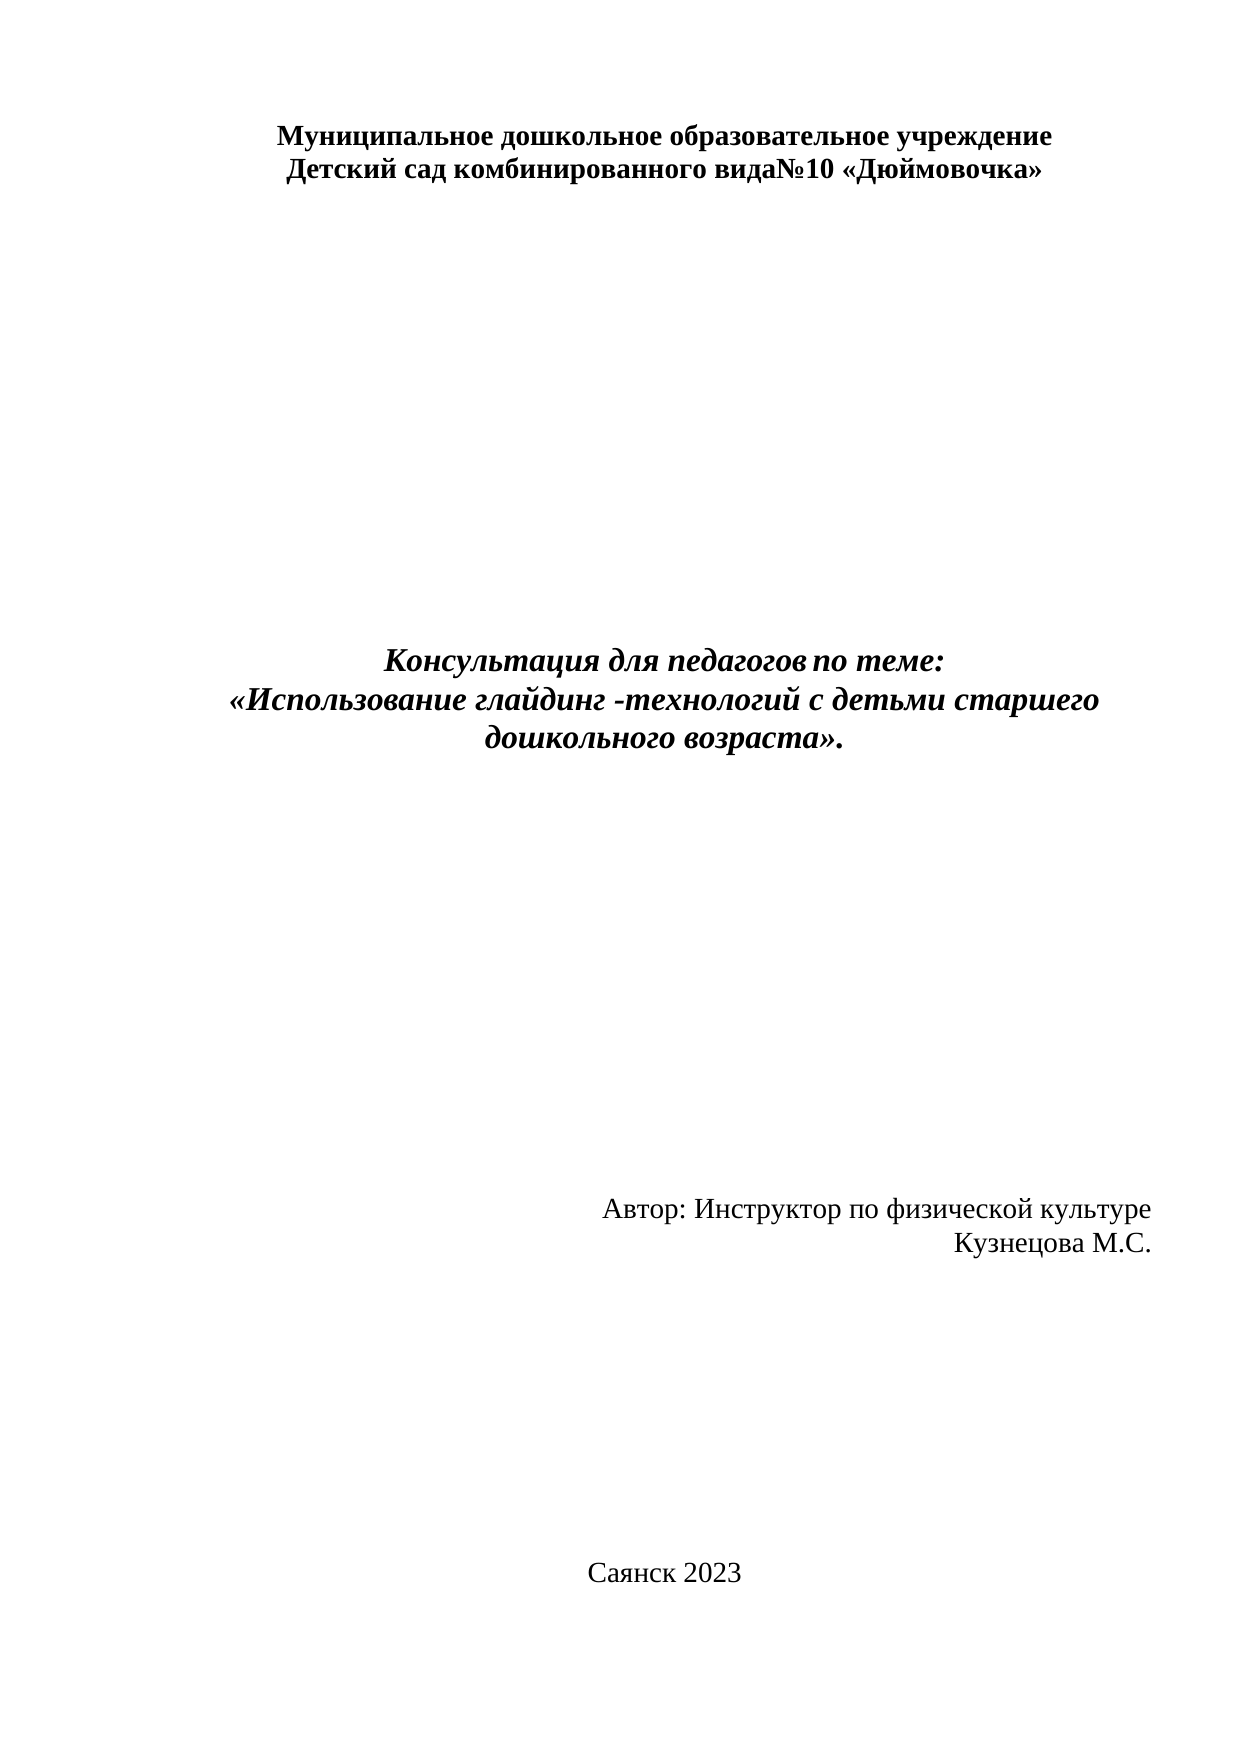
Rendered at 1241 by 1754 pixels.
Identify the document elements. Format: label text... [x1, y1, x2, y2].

text Муниципальное дошкольное образовательное учреждение [177, 118, 1152, 152]
text «Использование глайдинг -технологий с детьми старшего дошкольного возраста». [177, 679, 1152, 755]
text Кузнецова М.С. [177, 1225, 1152, 1258]
text Консультация для педагогов по теме: [177, 640, 1152, 679]
text Автор: Инструктор по физической культуре [177, 1191, 1152, 1225]
text Детский сад комбинированного вида№10 «Дюймовочка» [177, 152, 1152, 185]
text Саянск 2023 [177, 1555, 1152, 1588]
